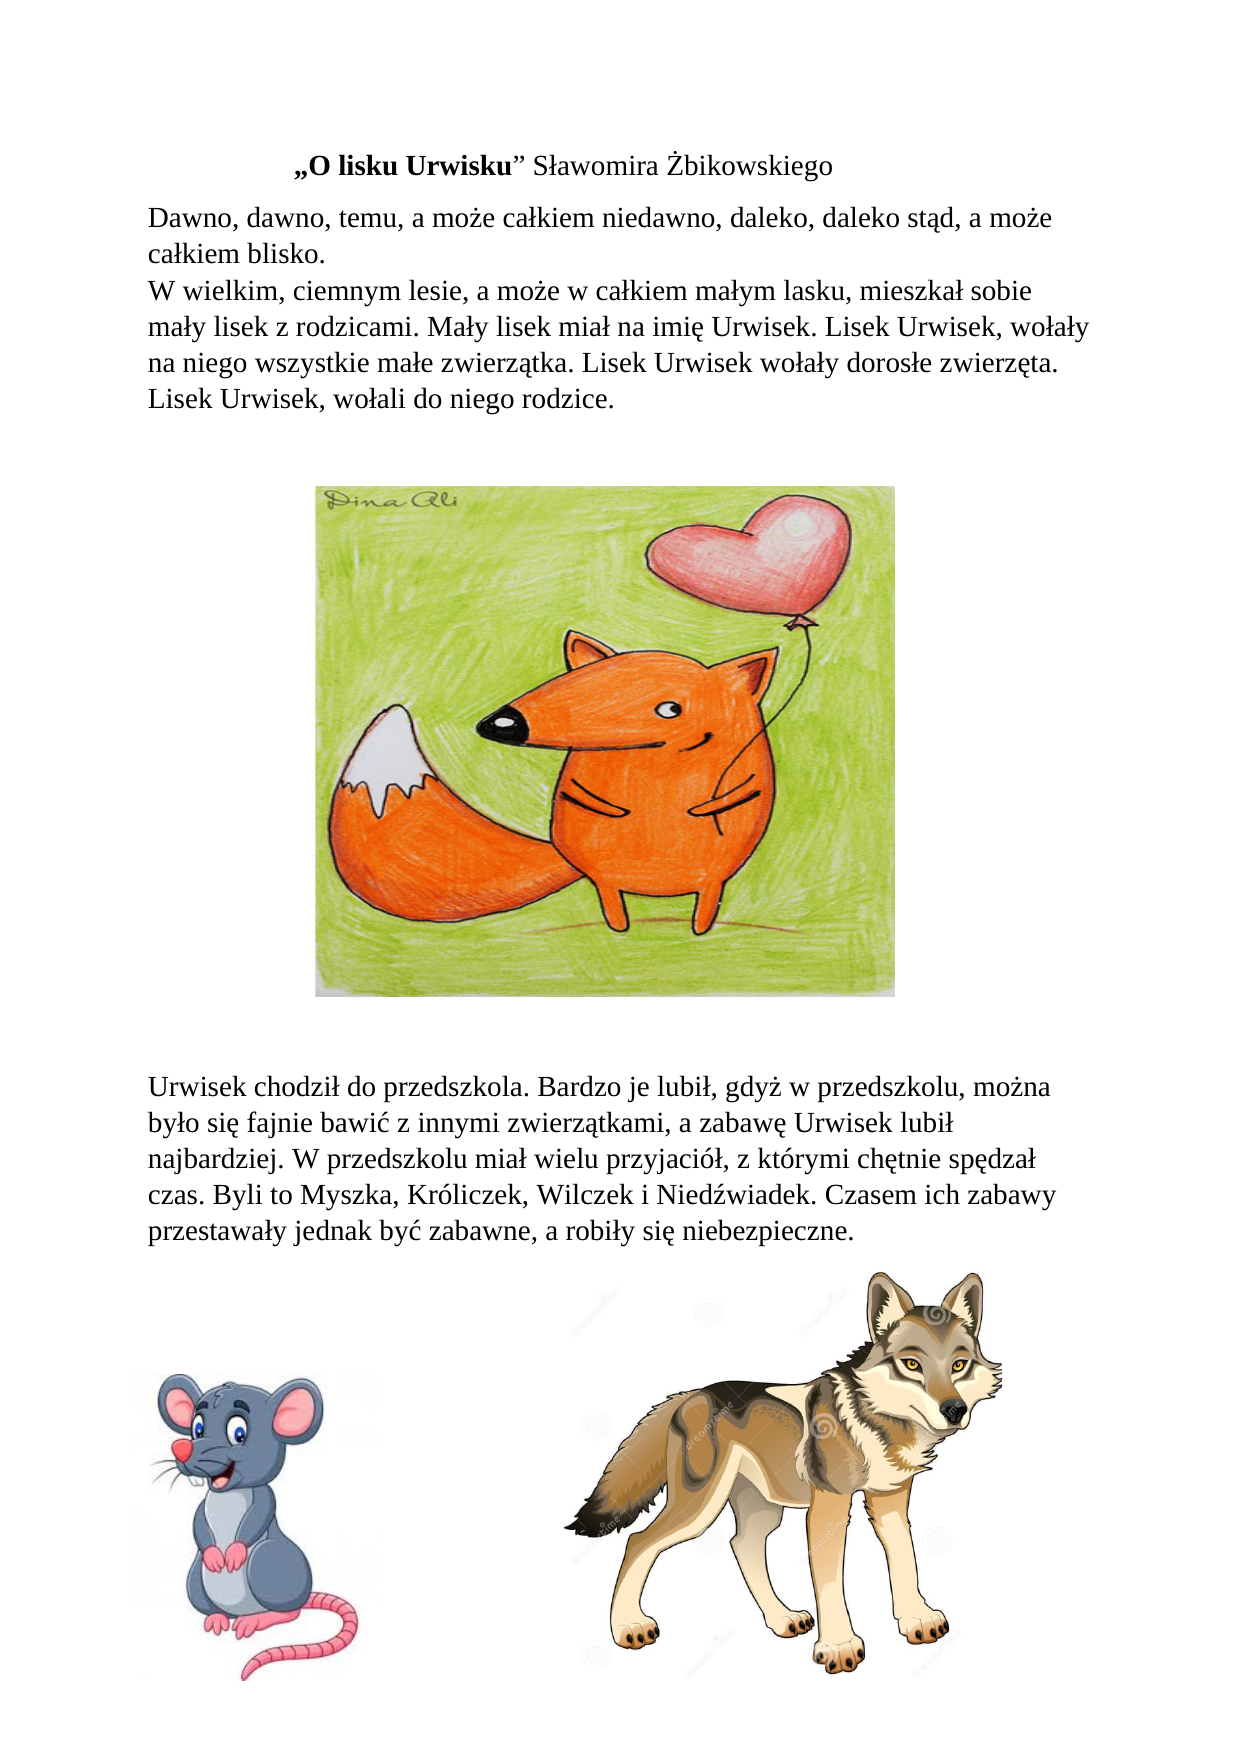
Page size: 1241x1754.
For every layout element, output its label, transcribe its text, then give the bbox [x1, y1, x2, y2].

text Dawno, dawno, temu, a może całkiem niedawno, daleko, daleko stąd, a może całkiem blisko. W wielkim, ciemnym lesie, a może w całkiem małym lasku, mieszkał sobie mały lisek z rodzicami. Mały lisek miał na imię Urwisek. Lisek Urwisek, wołały na niego wszystkie małe zwierzątka. Lisek Urwisek wołały dorosłe zwierzęta. Lisek Urwisek, wołali do niego rodzice. [148, 200, 1093, 415]
text „O lisku Urwisku” Sławomira Żbikowskiego [148, 148, 1093, 181]
picture [128, 1374, 383, 1681]
picture [539, 1247, 1003, 1682]
picture [315, 486, 895, 997]
text Urwisek chodził do przedszkola. Bardzo je lubił, gdyż w przedszkolu, można było się fajnie bawić z innymi zwierzątkami, a zabawę Urwisek lubił najbardziej. W przedszkolu miał wielu przyjaciół, z którymi chętnie spędzał czas. Byli to Myszka, Króliczek, Wilczek i Niedźwiadek. Czasem ich zabawy przestawały jednak być zabawne, a robiły się niebezpieczne. [148, 1069, 1093, 1247]
